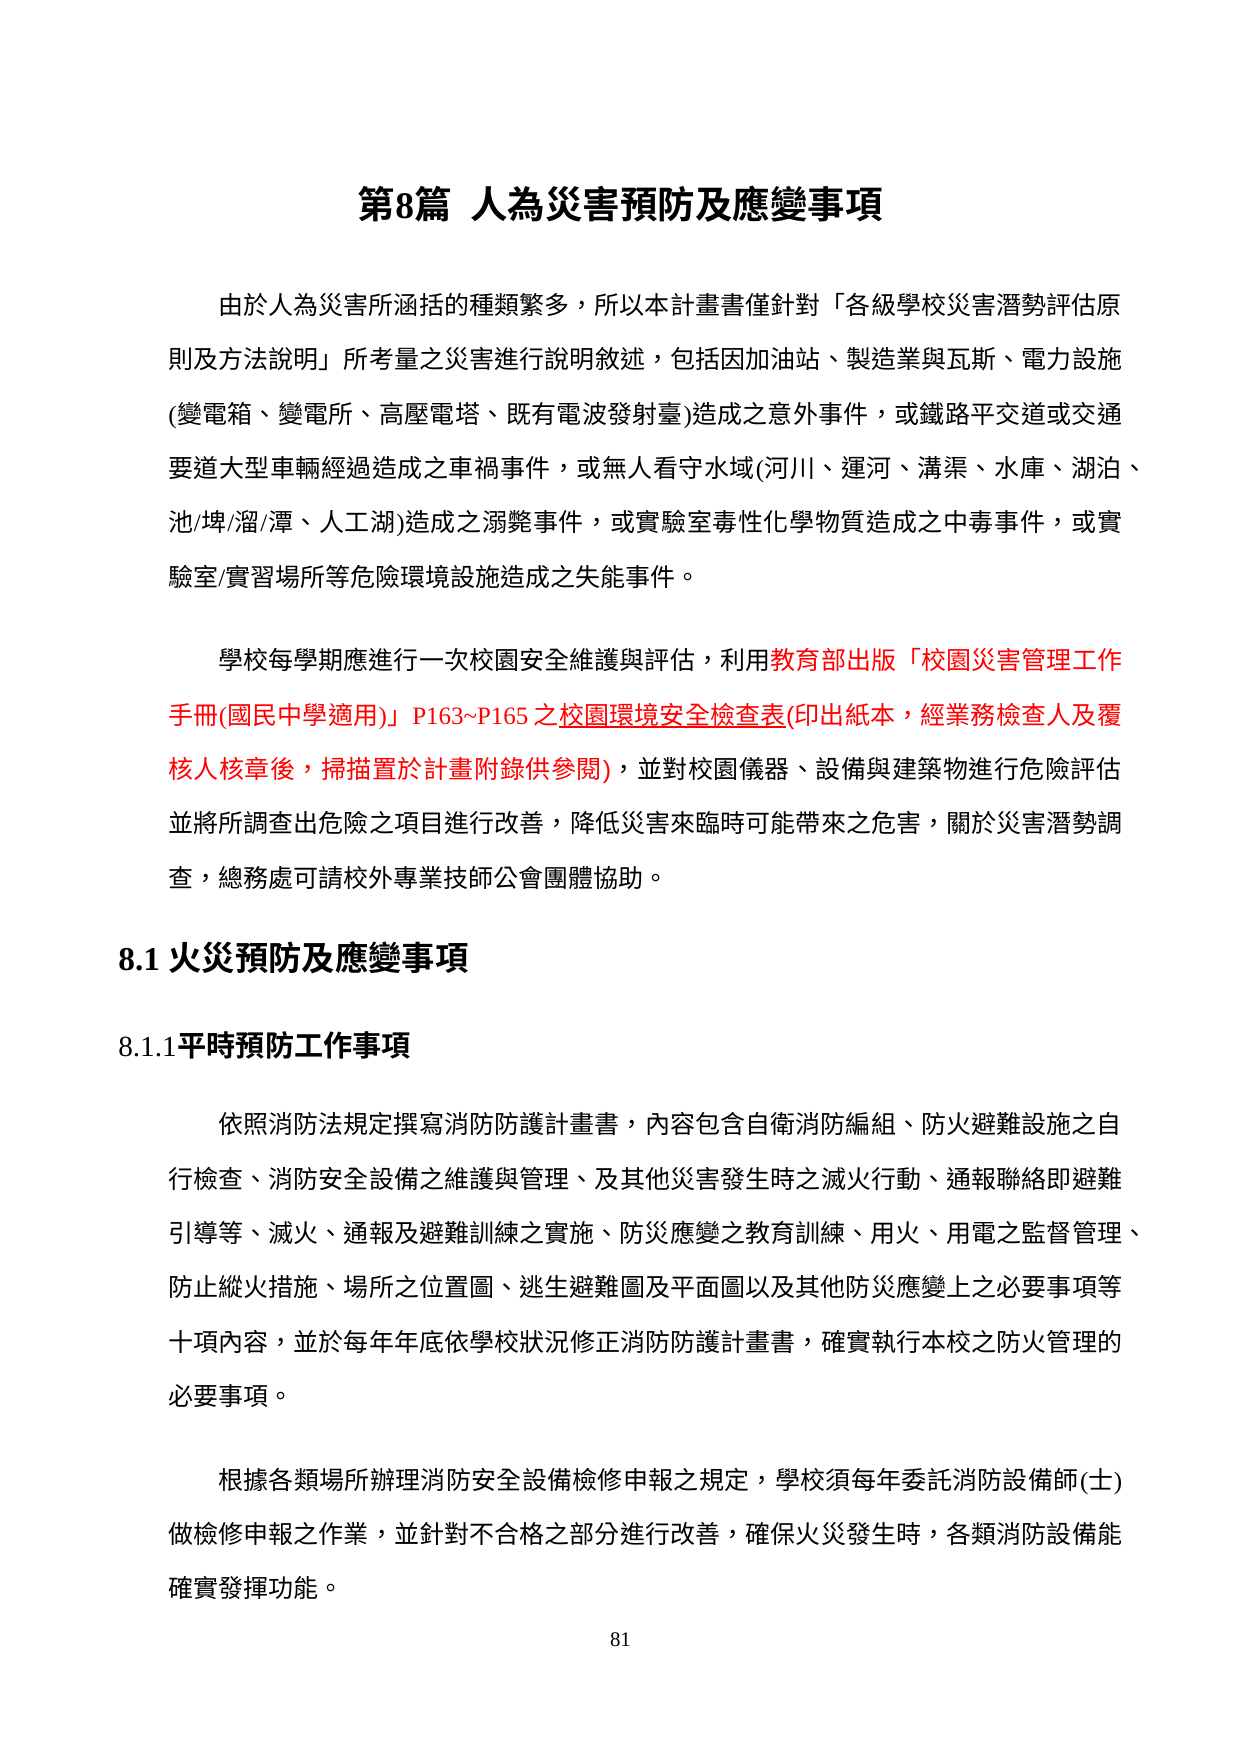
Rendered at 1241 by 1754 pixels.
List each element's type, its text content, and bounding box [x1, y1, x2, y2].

text 依照消防法規定撰寫消防防護計畫書，內容包含自衛消防編組、防火避難設施之自行檢查、消防安全設備之維護與管理、及其他災害發生時之滅火行動、通報聯絡即避難引導等、滅火、通報及避難訓練之實施、防災應變之教育訓練、用火、用電之監督管理、防止縱火措施、場所之位置圖、逃生避難圖及平面圖以及其他防災應變上之必要事項等十項內容，並於每年年底依學校狀況修正消防防護計畫書，確實執行本校之防火管理的必要事項。 [168, 1105, 1122, 1413]
text 由於人為災害所涵括的種類繁多，所以本計畫書僅針對「各級學校災害潛勢評估原則及方法說明」所考量之災害進行說明敘述，包括因加油站、製造業與瓦斯、電力設施(變電箱、變電所、高壓電塔、既有電波發射臺)造成之意外事件，或鐵路平交道或交通要道大型車輛經過造成之車禍事件，或無人看守水域(河川、運河、溝渠、水庫、湖泊、池/埤/溜/潭、人工湖)造成之溺斃事件，或實驗室毒性化學物質造成之中毒事件，或實驗室/實習場所等危險環境設施造成之失能事件。 [168, 285, 1122, 593]
subtitle 火災預防及應變事項 [118, 931, 1122, 980]
text 根據各類場所辦理消防安全設備檢修申報之規定，學校須每年委託消防設備師(士)做檢修申報之作業，並針對不合格之部分進行改善，確保火災發生時，各類消防設備能確實發揮功能。 [168, 1460, 1122, 1605]
text 學校每學期應進行一次校園安全維護與評估，利用教育部出版「校園災害管理工作手冊(國民中學適用)」P163~P165之校園環境安全檢查表(印出紙本，經業務檢查人及覆核人核章後，掃描置於計畫附錄供參閱)，並對校園儀器、設備與建築物進行危險評估並將所調查出危險之項目進行改善，降低災害來臨時可能帶來之危害，關於災害潛勢調查，總務處可請校外專業技師公會團體協助。 [168, 641, 1122, 894]
subtitle 人為災害預防及應變事項 [118, 175, 1122, 229]
subtitle 平時預防工作事項 [118, 1022, 1122, 1065]
